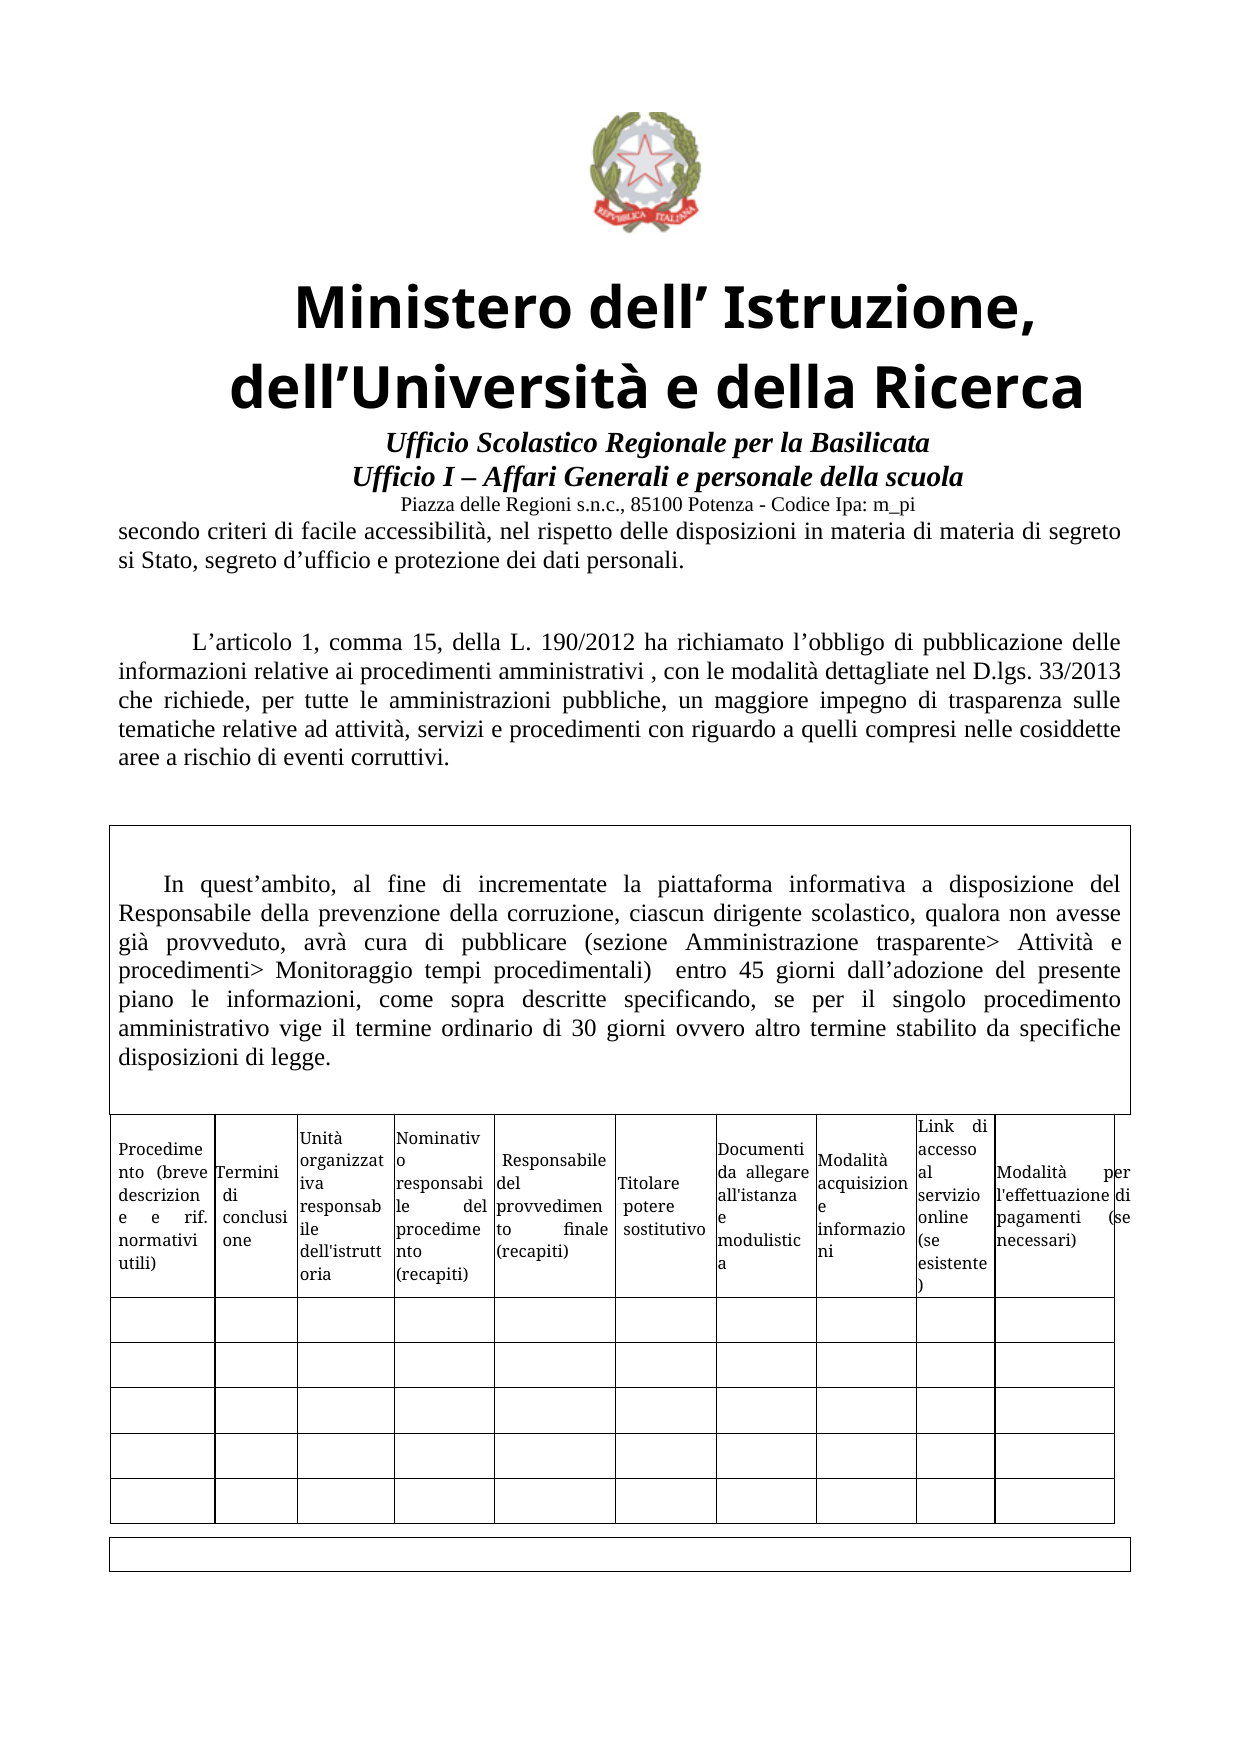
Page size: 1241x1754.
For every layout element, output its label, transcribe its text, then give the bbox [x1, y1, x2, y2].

table_cell [616, 1298, 716, 1342]
table_cell [495, 1343, 615, 1387]
table_cell [817, 1343, 916, 1387]
table_cell [996, 1479, 1114, 1523]
table_cell [216, 1434, 297, 1478]
table_cell [111, 1479, 214, 1523]
table_cell [817, 1479, 916, 1523]
table_cell [717, 1434, 816, 1478]
table_header Unità organizzativa responsabile dell'istruttoria [298, 1115, 394, 1297]
table_cell [616, 1479, 716, 1523]
table_cell [298, 1343, 394, 1387]
table_header Modalità per l'effettuazione di pagamenti (se necessari) [996, 1115, 1114, 1297]
table_cell [817, 1298, 916, 1342]
table_header Titolare potere sostitutivo [616, 1115, 716, 1297]
table_cell [298, 1479, 394, 1523]
table_cell [111, 1434, 214, 1478]
picture [582, 112, 707, 237]
table_cell [996, 1343, 1114, 1387]
table_cell [495, 1298, 615, 1342]
table_header Documenti da allegare all'istanza e modulistica [717, 1115, 816, 1297]
table_header Link di accesso al servizio online (se esistente) [917, 1115, 994, 1297]
table_cell [616, 1343, 716, 1387]
table_cell [495, 1479, 615, 1523]
table_header Termini di conclusione [216, 1115, 297, 1297]
table_cell [111, 1298, 214, 1342]
table_cell [917, 1343, 994, 1387]
table_cell [996, 1388, 1114, 1433]
table_cell [717, 1298, 816, 1342]
table_cell [917, 1298, 994, 1342]
table_header Procedimento (breve descrizione e rif. normativi utili) [111, 1115, 214, 1297]
table_cell [917, 1434, 994, 1478]
table_cell [996, 1434, 1114, 1478]
table_cell [495, 1388, 615, 1433]
table_cell [111, 1343, 214, 1387]
table_cell [996, 1298, 1114, 1342]
table_cell [616, 1388, 716, 1433]
table_cell [917, 1388, 994, 1433]
table_cell [616, 1434, 716, 1478]
table_cell [395, 1298, 494, 1342]
table_cell [216, 1479, 297, 1523]
table_cell [395, 1479, 494, 1523]
text L’articolo 1, comma 15, della L. 190/2012 ha richiamato l’obbligo di pubblicazione delle informazioni relative ai procedimenti amministrativi , con le modalità dettagliate nel D.lgs. 33/2013 che richiede, per tutte le amministrazioni pubbliche, un maggiore impegno di trasparenza sulle tematiche relative ad attività, servizi e procedimenti con riguardo a quelli compresi nelle cosiddette aree a rischio di eventi corruttivi. [118, 627, 1122, 771]
table_cell [495, 1434, 615, 1478]
table_cell [395, 1388, 494, 1433]
table_cell [817, 1434, 916, 1478]
table_cell [216, 1298, 297, 1342]
table_cell [111, 1388, 214, 1433]
table_cell [917, 1479, 994, 1523]
table_cell [298, 1434, 394, 1478]
table_header Responsabile del provvedimento finale (recapiti) [495, 1115, 615, 1297]
table_cell [216, 1388, 297, 1433]
table_cell [717, 1479, 816, 1523]
table_cell [717, 1388, 816, 1433]
table_cell [817, 1388, 916, 1433]
table_cell [216, 1343, 297, 1387]
table_header Nominativo responsabile del procedimento (recapiti) [395, 1115, 494, 1297]
table_cell [298, 1388, 394, 1433]
text In quest’ambito, al fine di incrementate la piattaforma informativa a disposizione del Responsabile della prevenzione della corruzione, ciascun dirigente scolastico, qualora non avesse già provveduto, avrà cura di pubblicare (sezione Amministrazione trasparente> Attività e procedimenti> Monitoraggio tempi procedimentali) entro 45 giorni dall’adozione del presente piano le informazioni, come sopra descritte specificando, se per il singolo procedimento amministrativo vige il termine ordinario di 30 giorni ovvero altro termine stabilito da specifiche disposizioni di legge. [110, 866, 1130, 1071]
table_cell [395, 1343, 494, 1387]
table_cell [298, 1298, 394, 1342]
table_header Modalità acquisizione informazioni [817, 1115, 916, 1297]
table_cell [395, 1434, 494, 1478]
table_cell [717, 1343, 816, 1387]
